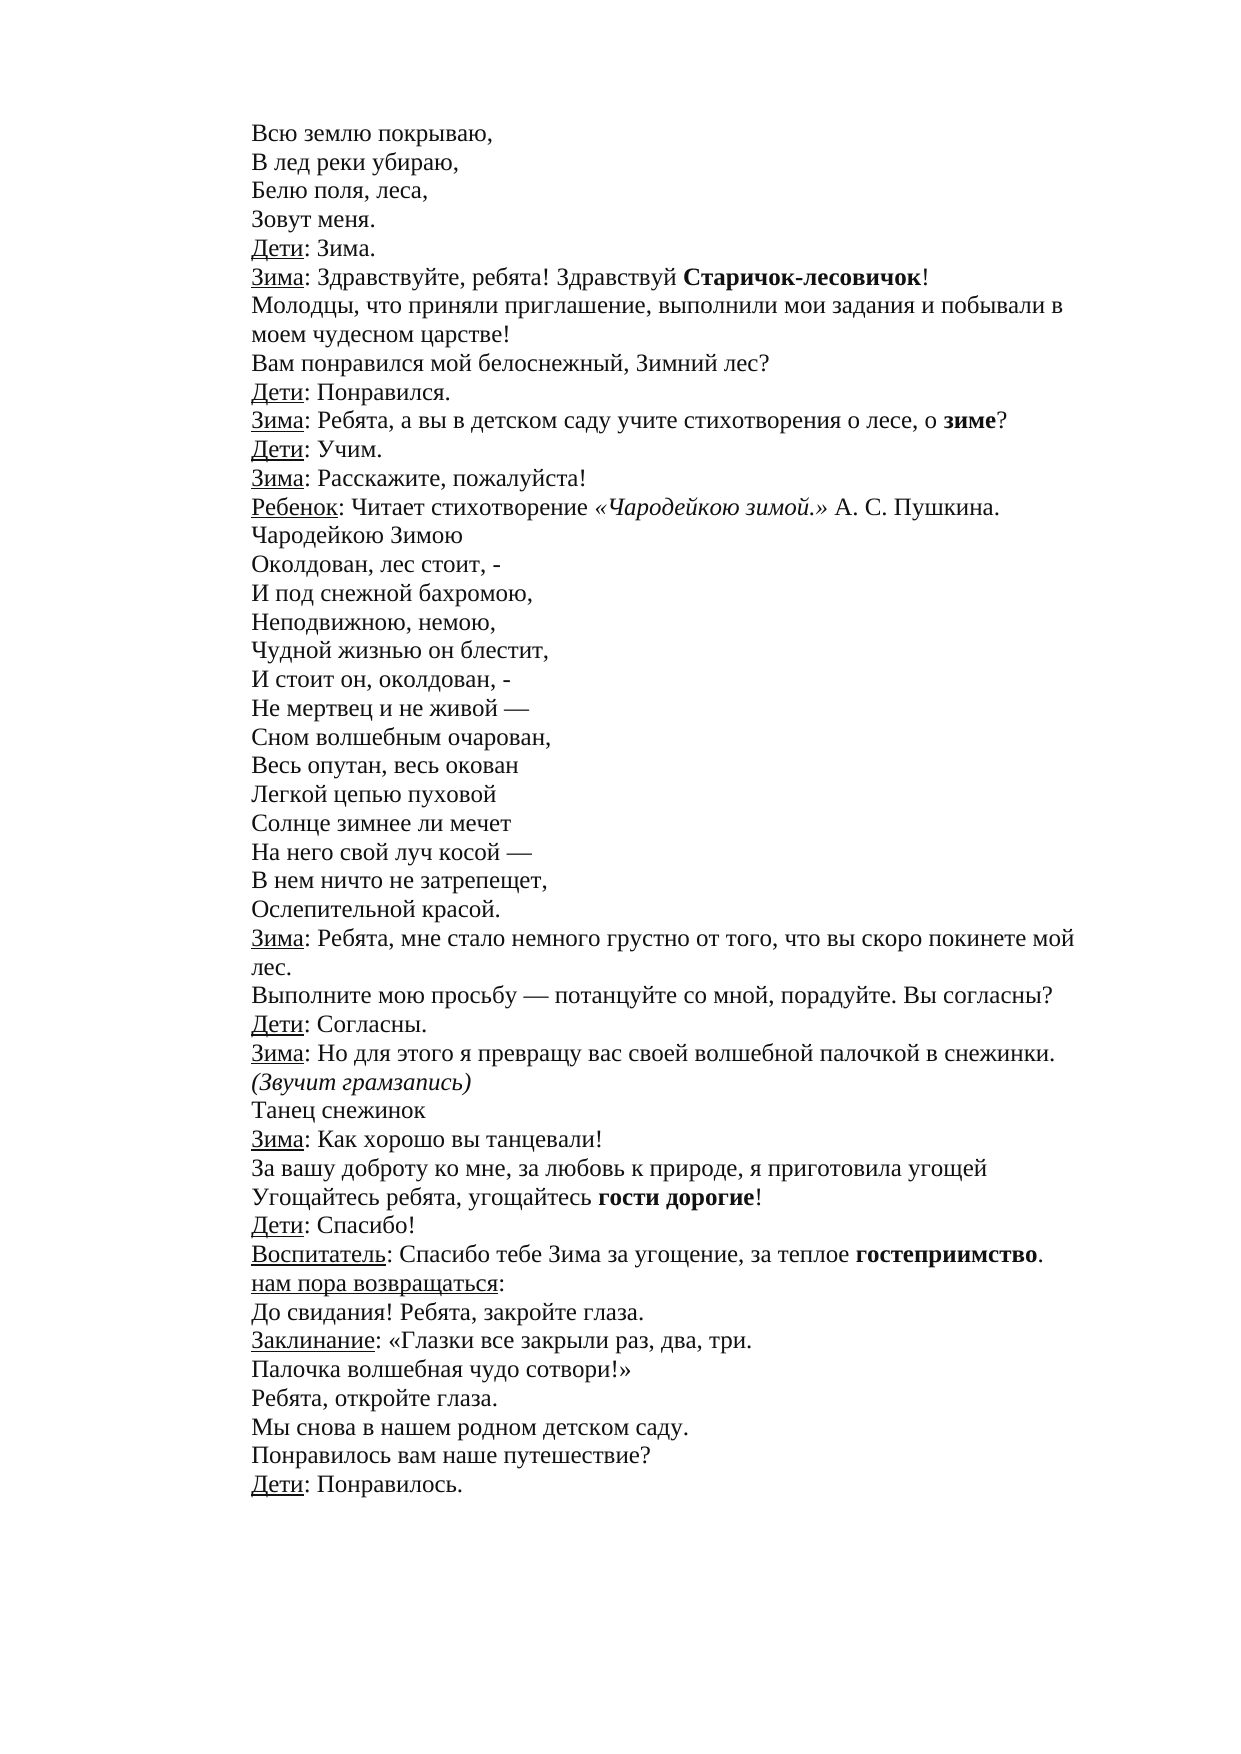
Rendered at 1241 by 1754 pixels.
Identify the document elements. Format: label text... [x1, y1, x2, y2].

text И под снежной бахромою, [177, 578, 1152, 607]
text Выполните мою просьбу — потанцуйте со мной, порадуйте. Вы согласны? [177, 981, 1152, 1009]
text Ребята, откройте глаза. [177, 1383, 1152, 1412]
text Зима: Здравствуйте, ребята! Здравствуй Старичок-лесовичок! [177, 262, 1152, 291]
text Понравилось вам наше путешествие? [177, 1441, 1152, 1469]
text Солнце зимнее ли мечет [177, 808, 1152, 837]
text Зима: Ребята, мне стало немного грустно от того, что вы скоро покинете мой [177, 923, 1152, 952]
text Околдован, лес стоит, - [177, 549, 1152, 578]
text Заклинание: «Глазки все закрыли раз, два, три. [177, 1326, 1152, 1354]
text Молодцы, что приняли приглашение, выполнили мои задания и побывали в [177, 291, 1152, 319]
text Чародейкою Зимою [177, 521, 1152, 549]
text На него свой луч косой — [177, 837, 1152, 866]
text Зима: Как хорошо вы танцевали! [177, 1124, 1152, 1153]
text Вам понравился мой белоснежный, Зимний лес? [177, 348, 1152, 377]
text Зима: Ребята, а вы в детском саду учите стихотворения о лесе, о зиме? [177, 406, 1152, 434]
text Неподвижною, немою, [177, 607, 1152, 636]
text лес. [177, 952, 1152, 981]
text Дети: Понравилось. [177, 1469, 1152, 1498]
text Дети: Зима. [177, 233, 1152, 262]
text Дети: Согласны. [177, 1009, 1152, 1038]
text Дети: Учим. [177, 434, 1152, 463]
text До свидания! Ребята, закройте глаза. [177, 1297, 1152, 1326]
text Легкой цепью пуховой [177, 779, 1152, 808]
text В лед реки убираю, [177, 147, 1152, 176]
text Ослепительной красой. [177, 894, 1152, 923]
text За вашу доброту ко мне, за любовь к природе, я приготовила угощей [177, 1153, 1152, 1182]
text Белю поля, леса, [177, 176, 1152, 204]
text Сном волшебным очарован, [177, 722, 1152, 751]
text Дети: Спасибо! [177, 1211, 1152, 1239]
text нам пора возвращаться: [177, 1268, 1152, 1297]
text моем чудесном царстве! [177, 319, 1152, 348]
text Палочка волшебная чудо сотвори!» [177, 1354, 1152, 1383]
text Весь опутан, весь окован [177, 751, 1152, 779]
text И стоит он, околдован, - [177, 664, 1152, 693]
text Зовут меня. [177, 204, 1152, 233]
text Зима: Но для этого я превращу вас своей волшебной палочкой в снежинки. [177, 1038, 1152, 1067]
text Не мертвец и не живой — [177, 693, 1152, 722]
text Чудной жизнью он блестит, [177, 636, 1152, 664]
text Дети: Понравился. [177, 377, 1152, 406]
text Всю землю покрываю, [177, 118, 1152, 147]
text (Звучит грамзапись) [177, 1067, 1152, 1096]
text Зима: Расскажите, пожалуйста! [177, 463, 1152, 492]
text В нем ничто не затрепещет, [177, 866, 1152, 894]
text Танец снежинок [177, 1096, 1152, 1124]
text Мы снова в нашем родном детском саду. [177, 1412, 1152, 1441]
text Ребенок: Читает стихотворение «Чародейкою зимой.» А. С. Пушкина. [177, 492, 1152, 521]
text Угощайтесь ребята, угощайтесь гости дорогие! [177, 1182, 1152, 1211]
text Воспитатель: Спасибо тебе Зима за угощение, за теплое гостеприимство. [177, 1239, 1152, 1268]
